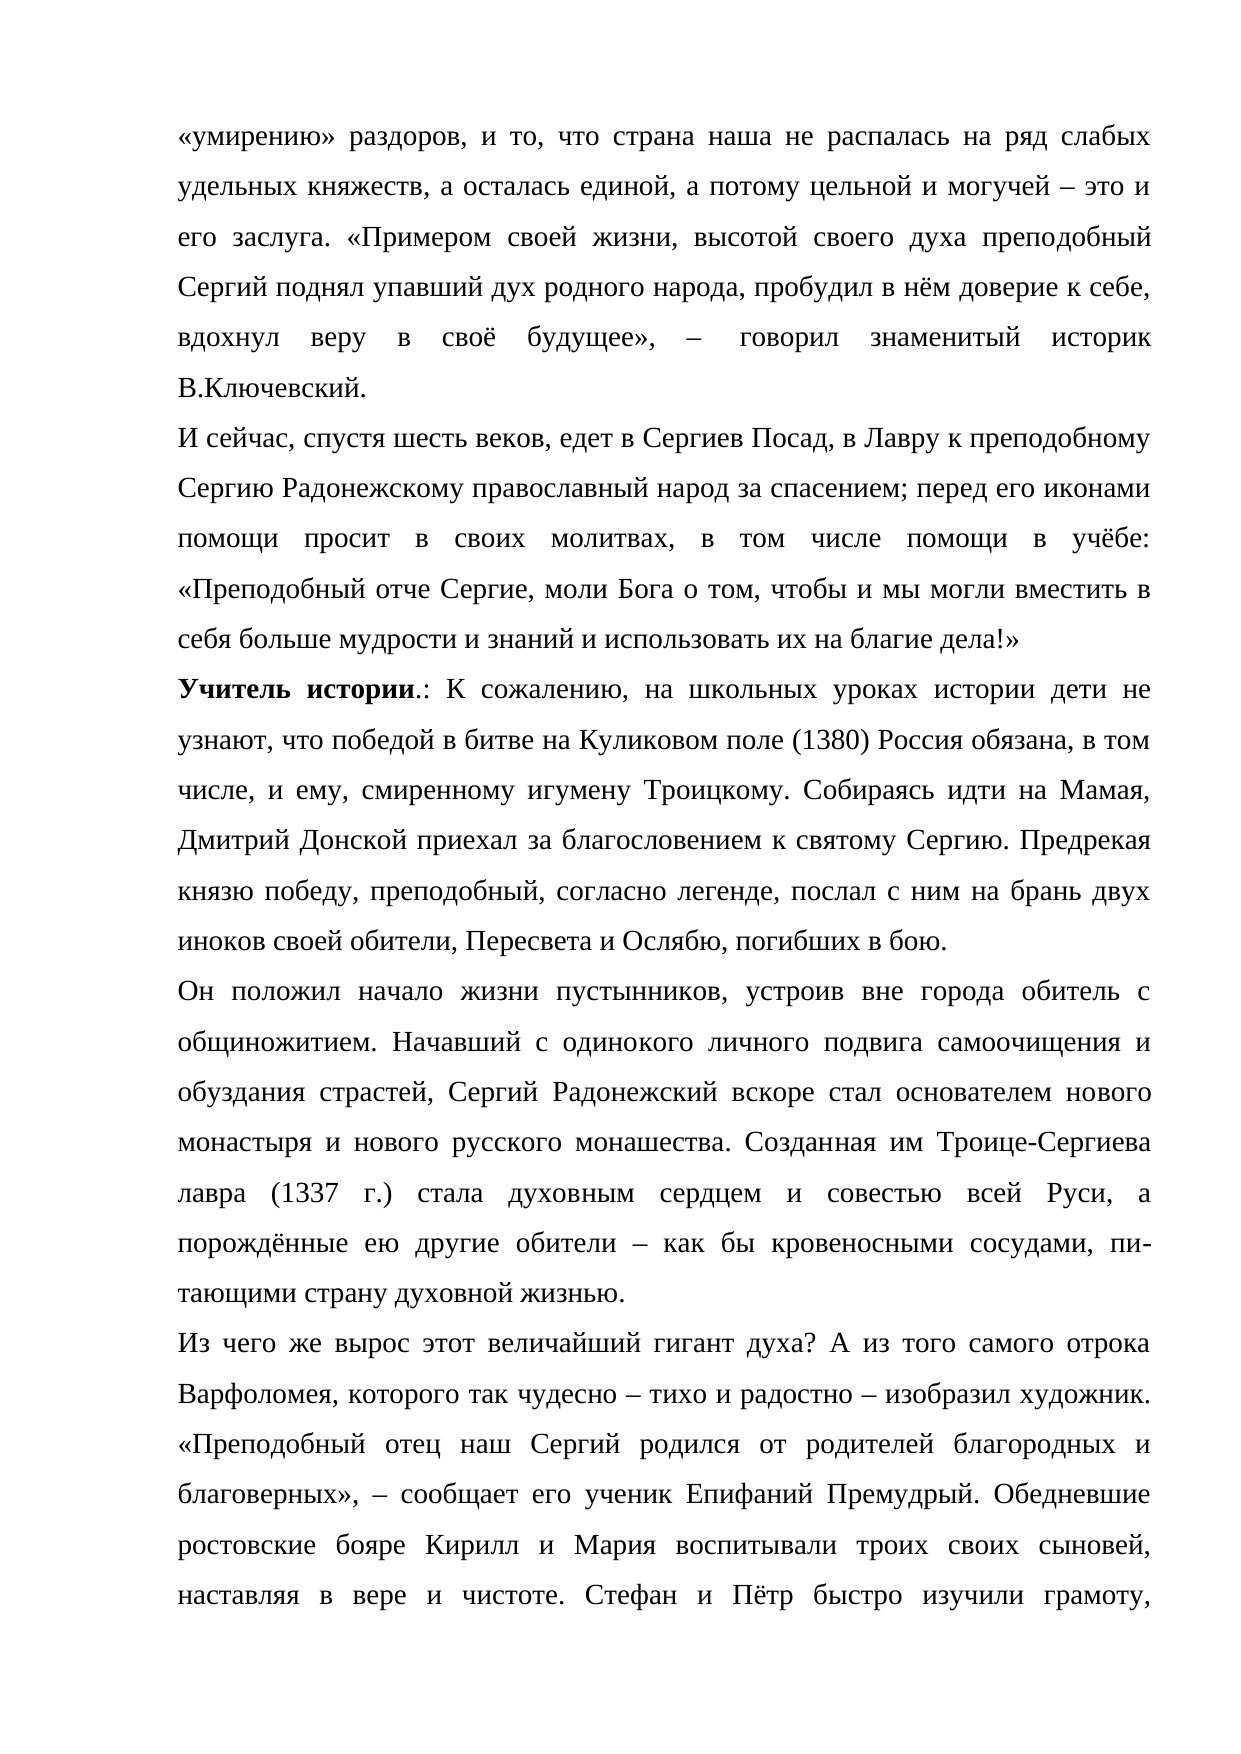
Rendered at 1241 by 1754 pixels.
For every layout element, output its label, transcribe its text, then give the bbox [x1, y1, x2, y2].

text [177, 1326, 1152, 1611]
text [177, 118, 1152, 403]
text Он положил начало жизни пустынников, устроив вне города обитель с общиножитием. Начавший с одинокого личного подвига самоочищения и обуздания страстей, Сергий Радонежский вскоре стал основателем нового монастыря и нового русского монашества. Созданная им Троице-Сергиева лавра (.) стала духовным сердцем и совестью всей Руси, а порождённые ею другие обители – как бы кровеносными сосудами, питающими страну духовной жизнью. [177, 973, 1152, 1309]
text И сейчас, спустя шесть веков, едет в Сергиев Посад, в Лавру к преподобному Сергию Радонежскому православный народ за спасением; перед его иконами помощи просит в своих молитвах, в том числе помощи в учёбе: «Преподобный отче Сергие, моли Бога о том, чтобы и мы могли вместить в себя больше мудрости и знаний и использовать их на благие дела!» [177, 420, 1152, 655]
text Учитель истории.: К сожалению, на школьных уроках истории дети не узнают, что победой в битве на Куликовом поле (1380) Россия обязана, в том числе, и ему, смиренному игумену Троицкому. Собираясь идти на Мамая, Дмитрий Донской приехал за благословением к святому Сергию. Предрекая князю победу, преподобный, согласно легенде, послал с ним на брань двух иноков своей обители, Пересвета и Ослябю, погибших в бою. [177, 672, 1152, 957]
